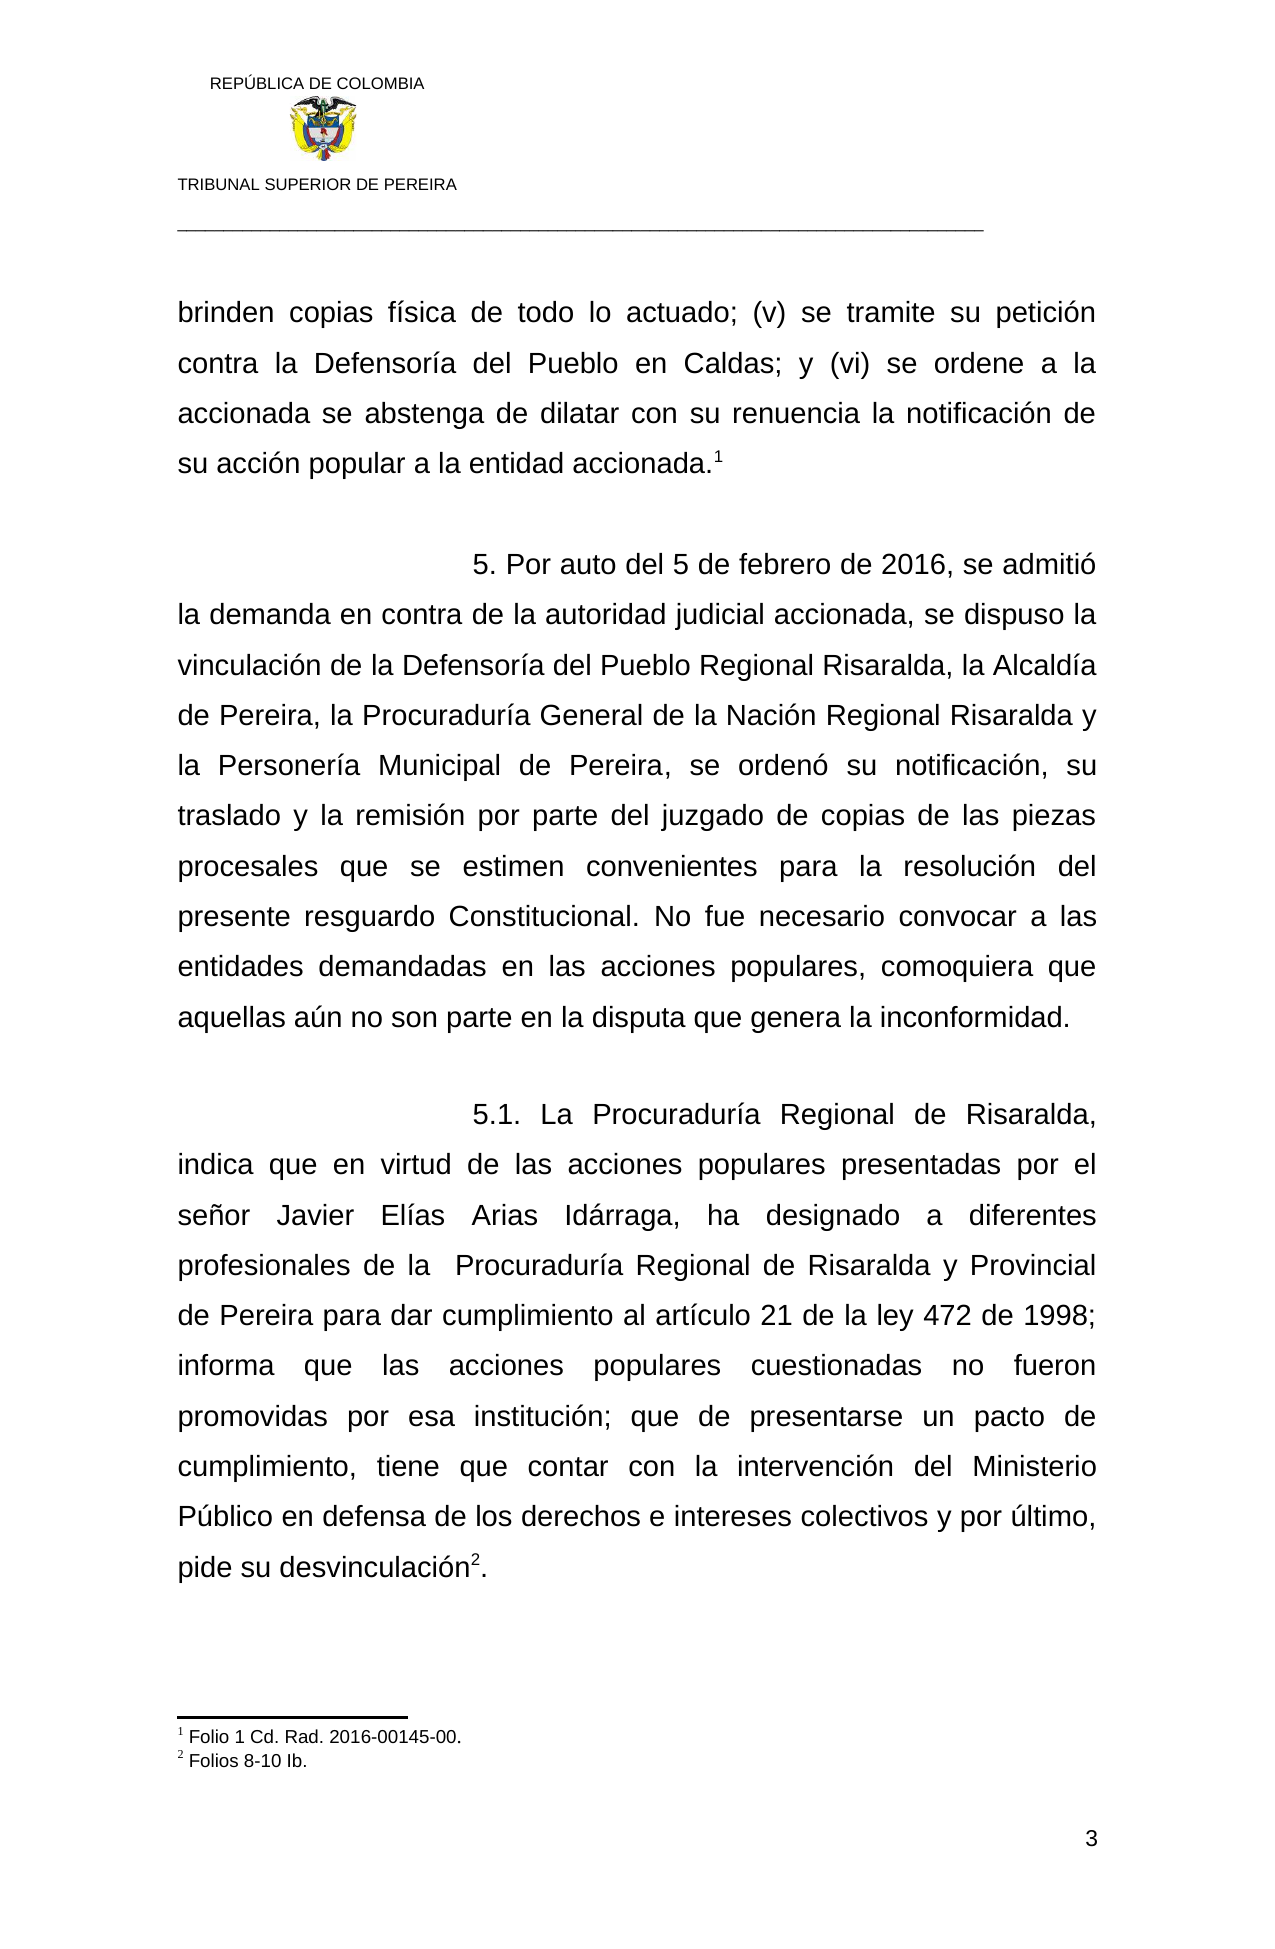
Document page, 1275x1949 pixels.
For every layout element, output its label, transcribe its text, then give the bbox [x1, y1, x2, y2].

text 5.1. La Procuraduría Regional de Risaralda, indica que en virtud de las acciones populares presentadas por el señor Javier Elías Arias Idárraga, ha designado a diferentes profesionales de la Procuraduría Regional de Risaralda y Provincial de Pereira para dar cumplimiento al artículo 21 de la ley 472 de 1998; informa que las acciones populares cuestionadas no fueron promovidas por esa institución; que de presentarse un pacto de cumplimiento, tiene que contar con la intervención del Ministerio Público en defensa de los derechos e intereses colectivos y por último, pide su desvinculación. [177, 1097, 1098, 1583]
text 5. Por auto del 5 de febrero de 2016, se admitió la demanda en contra de la autoridad judicial accionada, se dispuso la vinculación de la Defensoría del Pueblo Regional Risaralda, la Alcaldía de Pereira, la Procuraduría General de la Nación Regional Risaralda y la Personería Municipal de Pereira, se ordenó su notificación, su traslado y la remisión por parte del juzgado de copias de las piezas procesales que se estimen convenientes para la resolución del presente resguardo Constitucional. No fue necesario convocar a las entidades demandadas en las acciones populares, comoquiera que aquellas aún no son parte en la disputa que genera la inconformidad. [177, 547, 1098, 1033]
picture [289, 96, 357, 161]
